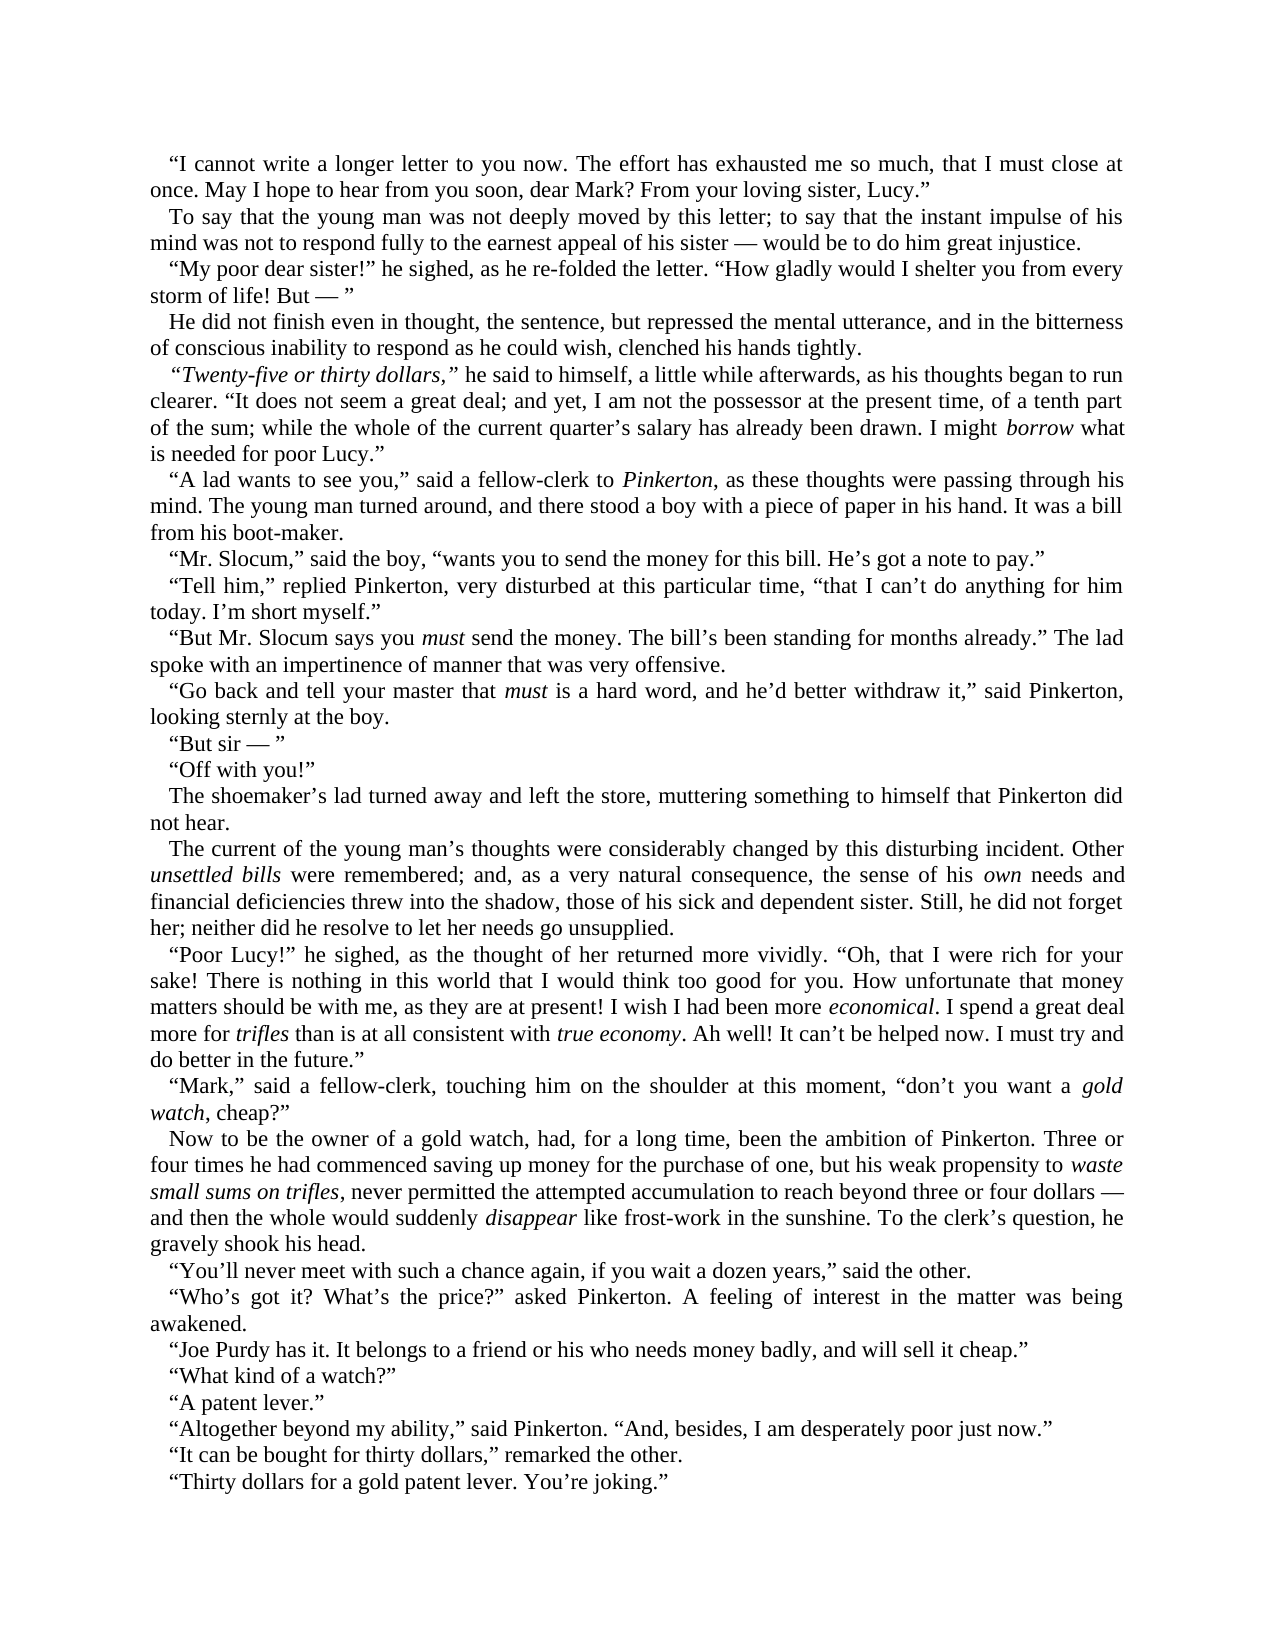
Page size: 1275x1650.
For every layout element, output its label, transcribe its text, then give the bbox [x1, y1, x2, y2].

text “Thirty dollars for a gold patent lever. You’re joking.” [150, 1468, 1125, 1494]
text Now to be the owner of a gold watch, had, for a long time, been the ambition of Pinkerton. Three or four times he had commenced saving up money for the purchase of one, but his weak propensity to waste small sums on trifles, never permitted the attempted accumulation to reach beyond three or four dollars — and then the whole would suddenly disappear like frost-work in the sunshine. To the clerk’s question, he gravely shook his head. [150, 1125, 1125, 1257]
text “Poor Lucy!” he sighed, as the thought of her returned more vividly. “Oh, that I were rich for your sake! There is nothing in this world that I would think too good for you. How unfortunate that money matters should be with me, as they are at present! I wish I had been more economical. I spend a great deal more for trifles than is at all consistent with true economy. Ah well! It can’t be helped now. I must try and do better in the future.” [150, 941, 1125, 1072]
text “Who’s got it? What’s the price?” asked Pinkerton. A feeling of interest in the matter was being awakened. [150, 1283, 1125, 1336]
text “A patent lever.” [150, 1389, 1125, 1415]
text “I cannot write a longer letter to you now. The effort has exhausted me so much, that I must close at once. May I hope to hear from you soon, dear Mark? From your loving sister, Lucy.” [150, 150, 1125, 203]
text To say that the young man was not deeply moved by this letter; to say that the instant impulse of his mind was not to respond fully to the earnest appeal of his sister — would be to do him great injustice. [150, 203, 1125, 255]
text “Joe Purdy has it. It belongs to a friend or his who needs money badly, and will sell it cheap.” [150, 1336, 1125, 1362]
text “My poor dear sister!” he sighed, as he re-folded the letter. “How gladly would I shelter you from every storm of life! But — ” [150, 255, 1125, 308]
text “It can be bought for thirty dollars,” remarked the other. [150, 1441, 1125, 1468]
text “Off with you!” [150, 756, 1125, 782]
text “Tell him,” replied Pinkerton, very disturbed at this particular time, “that I can’t do anything for him today. I’m short myself.” [150, 572, 1125, 624]
text “You’ll never meet with such a chance again, if you wait a dozen years,” said the other. [150, 1257, 1125, 1283]
text “But Mr. Slocum says you must send the money. The bill’s been standing for months already.” The lad spoke with an impertinence of manner that was very offensive. [150, 624, 1125, 677]
text “Mark,” said a fellow-clerk, touching him on the shoulder at this moment, “don’t you want a gold watch, cheap?” [150, 1072, 1125, 1125]
text “Mr. Slocum,” said the boy, “wants you to send the money for this bill. He’s got a note to pay.” [150, 545, 1125, 572]
text “Go back and tell your master that must is a hard word, and he’d better withdraw it,” said Pinkerton, looking sternly at the boy. [150, 677, 1125, 730]
text “Twenty-five or thirty dollars,” he said to himself, a little while afterwards, as his thoughts began to run clearer. “It does not seem a great deal; and yet, I am not the possessor at the present time, of a tenth part of the sum; while the whole of the current quarter’s salary has already been drawn. I might borrow what is needed for poor Lucy.” [150, 361, 1125, 466]
text “What kind of a watch?” [150, 1362, 1125, 1389]
text “Altogether beyond my ability,” said Pinkerton. “And, besides, I am desperately poor just now.” [150, 1415, 1125, 1441]
text “But sir — ” [150, 730, 1125, 756]
text “A lad wants to see you,” said a fellow-clerk to Pinkerton, as these thoughts were passing through his mind. The young man turned around, and there stood a boy with a piece of paper in his hand. It was a bill from his boot-maker. [150, 466, 1125, 545]
text The current of the young man’s thoughts were considerably changed by this disturbing incident. Other unsettled bills were remembered; and, as a very natural consequence, the sense of his own needs and financial deficiencies threw into the shadow, those of his sick and dependent sister. Still, he did not forget her; neither did he resolve to let her needs go unsupplied. [150, 835, 1125, 941]
text He did not finish even in thought, the sentence, but repressed the mental utterance, and in the bitterness of conscious inability to respond as he could wish, clenched his hands tightly. [150, 308, 1125, 361]
text The shoemaker’s lad turned away and left the store, muttering something to himself that Pinkerton did not hear. [150, 782, 1125, 835]
